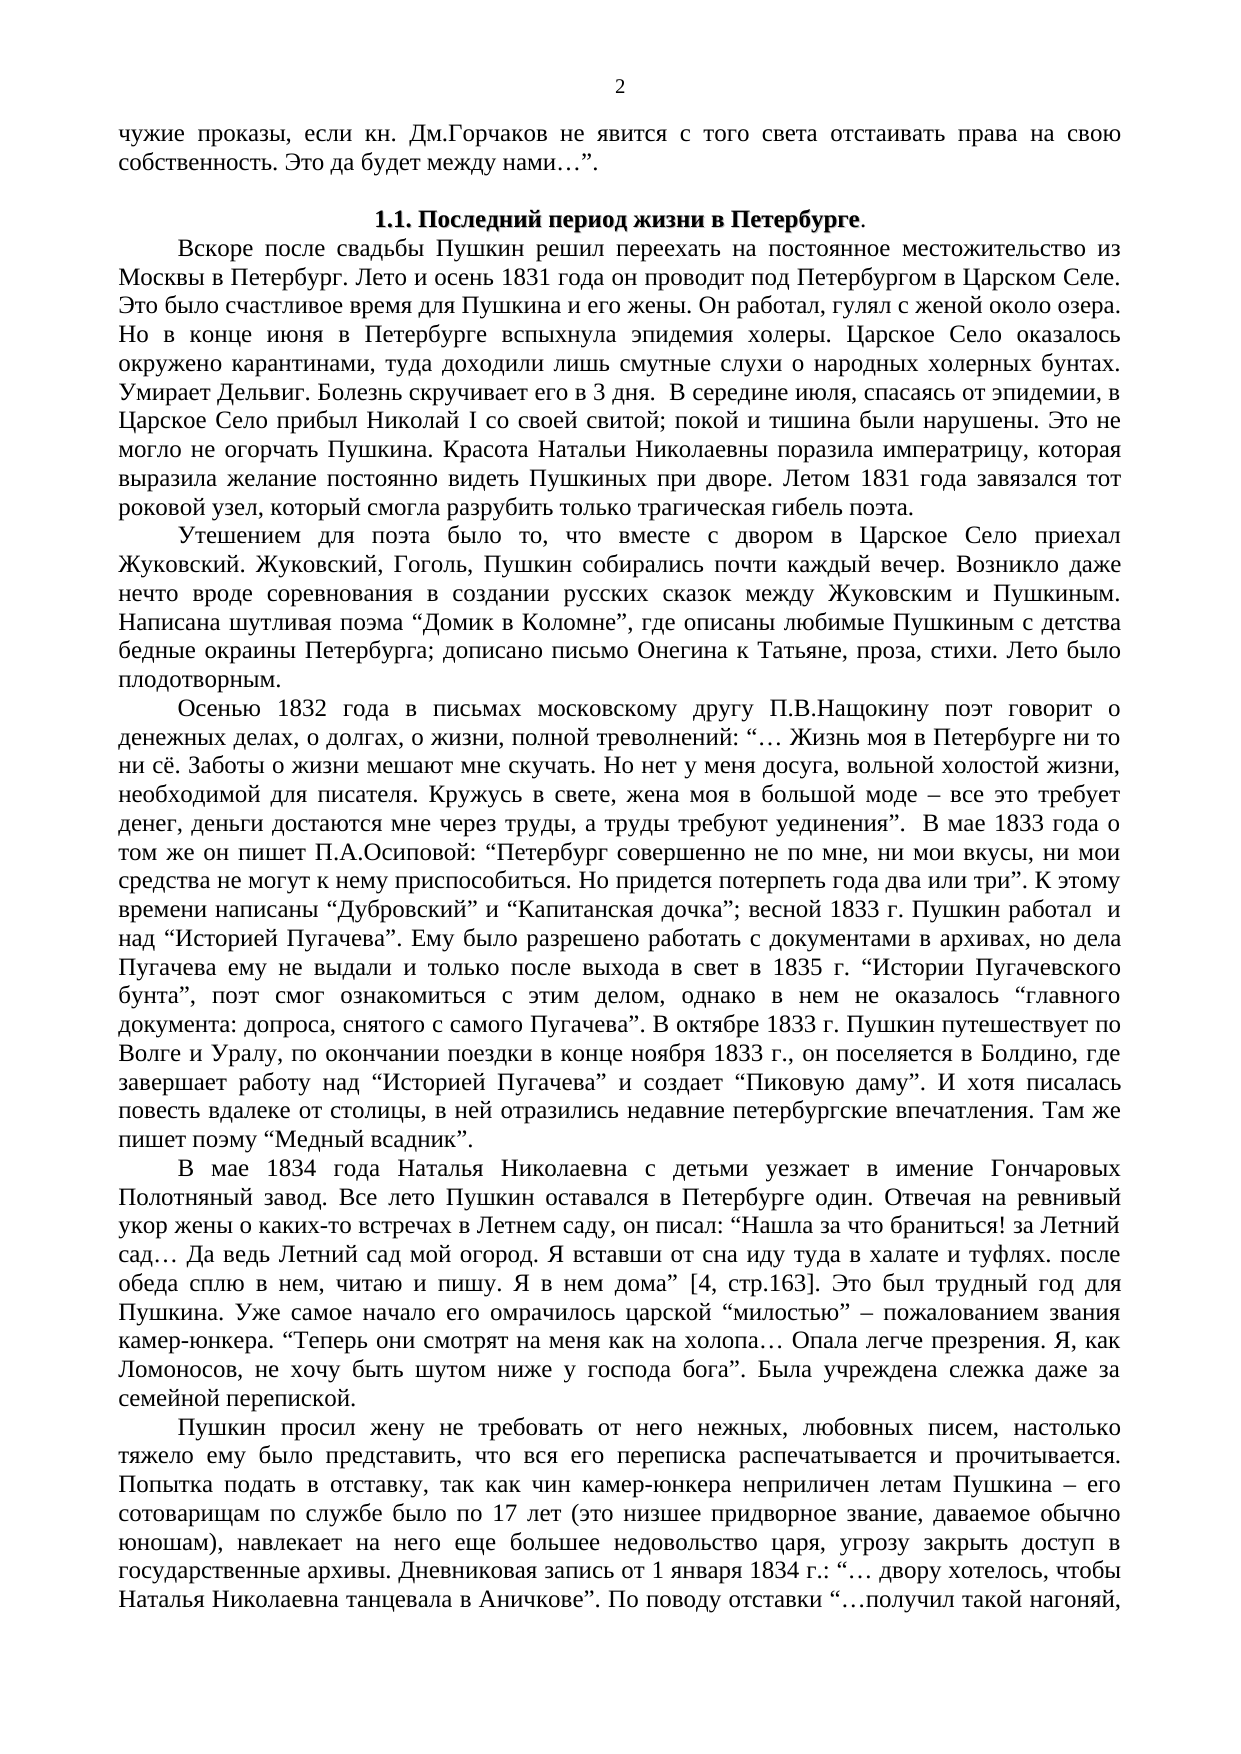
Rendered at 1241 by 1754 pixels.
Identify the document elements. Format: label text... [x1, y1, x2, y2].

text Утешением для поэта было то, что вместе с двором в Царское Село приехал Жуковский. Жуковский, Гоголь, Пушкин собирались почти каждый вечер. Возникло даже нечто вроде соревнования в создании русских сказок между Жуковским и Пушкиным. Написана шутливая поэма “Домик в Коломне”, где описаны любимые Пушкиным с детства бедные окраины Петербурга; дописано письмо Онегина к Татьяне, проза, стихи. Лето было плодотворным. [118, 521, 1122, 693]
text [118, 1412, 1122, 1613]
text В мае 1834 года Наталья Николаевна с детьми уезжает в имение Гончаровых Полотняный завод. Все лето Пушкин оставался в Петербурге один. Отвечая на ревнивый укор жены о каких-то встречах в Летнем саду, он писал: “Нашла за что браниться! за Летний сад… Да ведь Летний сад мой огород. Я вставши от сна иду туда в халате и туфлях. после обеда сплю в нем, читаю и пишу. Я в нем дома” [4, стр.163]. Это был трудный год для Пушкина. Уже самое начало его омрачилось царской “милостью” – пожалованием звания камер-юнкера. “Теперь они смотрят на меня как на холопа… Опала легче презрения. Я, как Ломоносов, не хочу быть шутом ниже у господа бога”. Была учреждена слежка даже за семейной перепиской. [118, 1153, 1122, 1412]
text Осенью 1832 года в письмах московскому другу П.В.Нащокину поэт говорит о денежных делах, о долгах, о жизни, полной треволнений: “… Жизнь моя в Петербурге ни то ни сё. Заботы о жизни мешают мне скучать. Но нет у меня досуга, вольной холостой жизни, необходимой для писателя. Кружусь в свете, жена моя в большой моде – все это требует денег, деньги достаются мне через труды, а труды требуют уединения”. В мае 1833 года о том же он пишет П.А.Осиповой: “Петербург совершенно не по мне, ни мои вкусы, ни мои средства не могут к нему приспособиться. Но придется потерпеть года два или три”. К этому времени написаны “Дубровский” и “Капитанская дочка”; весной 1833 г. Пушкин работал и над “Историей Пугачева”. Ему было разрешено работать с документами в архивах, но дела Пугачева ему не выдали и только после выхода в свет в 1835 г. “Истории Пугачевского бунта”, поэт смог ознакомиться с этим делом, однако в нем не оказалось “главного документа: допроса, снятого с самого Пугачева”. В октябре 1833 г. Пушкин путешествует по Волге и Уралу, по окончании поездки в конце ноября 1833 г., он поселяется в Болдино, где завершает работу над “Историей Пугачева” и создает “Пиковую даму”. И хотя писалась повесть вдалеке от столицы, в ней отразились недавние петербургские впечатления. Там же пишет поэму “Медный всадник”. [118, 693, 1122, 1153]
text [118, 118, 1122, 176]
text 1.1. Последний период жизни в Петербурге. [118, 204, 1122, 233]
text Вскоре после свадьбы Пушкин решил переехать на постоянное местожительство из Москвы в Петербург. Лето и осень 1831 года он проводит под Петербургом в Царском Селе. Это было счастливое время для Пушкина и его жены. Он работал, гулял с женой около озера. Но в конце июня в Петербурге вспыхнула эпидемия холеры. Царское Село оказалось окружено карантинами, туда доходили лишь смутные слухи о народных холерных бунтах. Умирает Дельвиг. Болезнь скручивает его в 3 дня. В середине июля, спасаясь от эпидемии, в Царское Село прибыл Николай I со своей свитой; покой и тишина были нарушены. Это не могло не огорчать Пушкина. Красота Натальи Николаевны поразила императрицу, которая выразила желание постоянно видеть Пушкиных при дворе. Летом 1831 года завязался тот роковой узел, который смогла разрубить только трагическая гибель поэта. [118, 233, 1122, 521]
